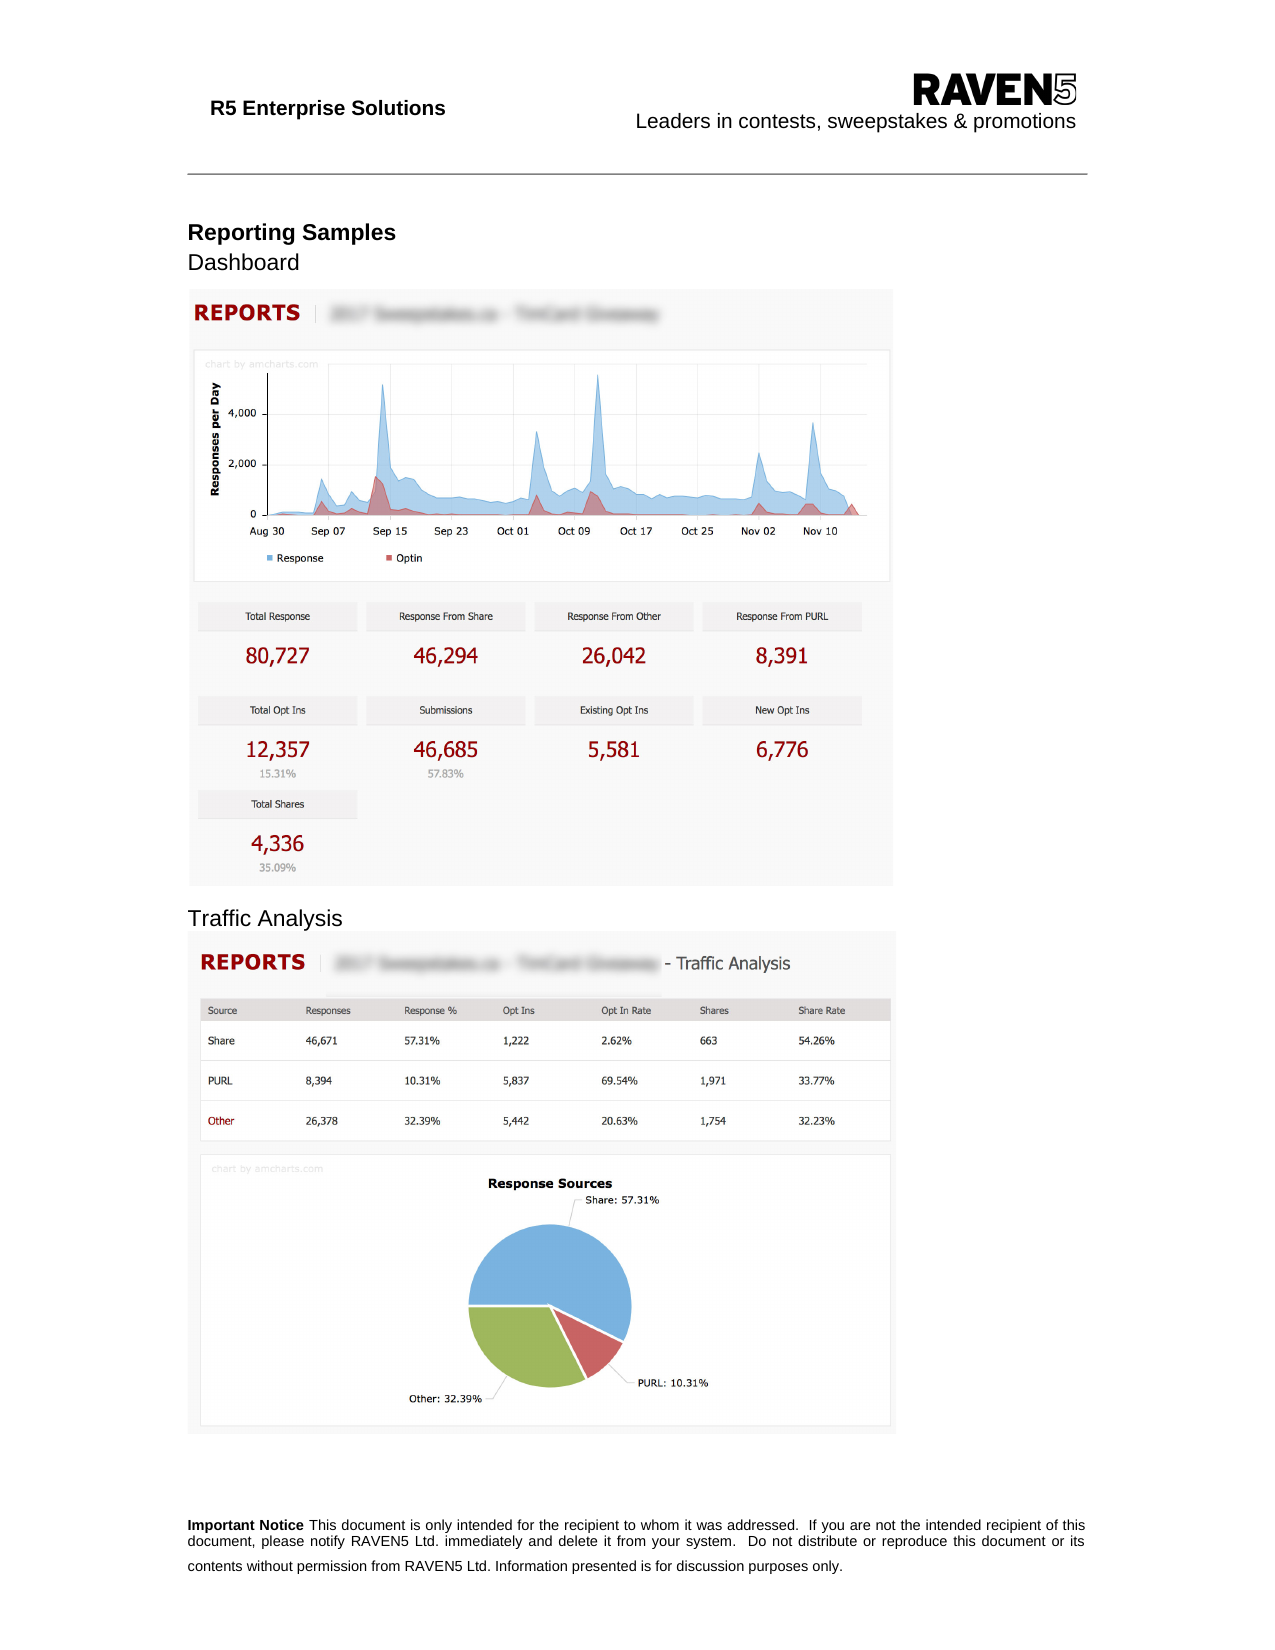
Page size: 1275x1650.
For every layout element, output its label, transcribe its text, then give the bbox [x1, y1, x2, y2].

picture [187, 931, 897, 1434]
text Dashboard [187, 249, 1087, 275]
text Traffic Analysis [187, 905, 1087, 932]
picture [913, 73, 1077, 105]
text Reporting Samples [187, 219, 1087, 245]
picture [189, 289, 893, 886]
